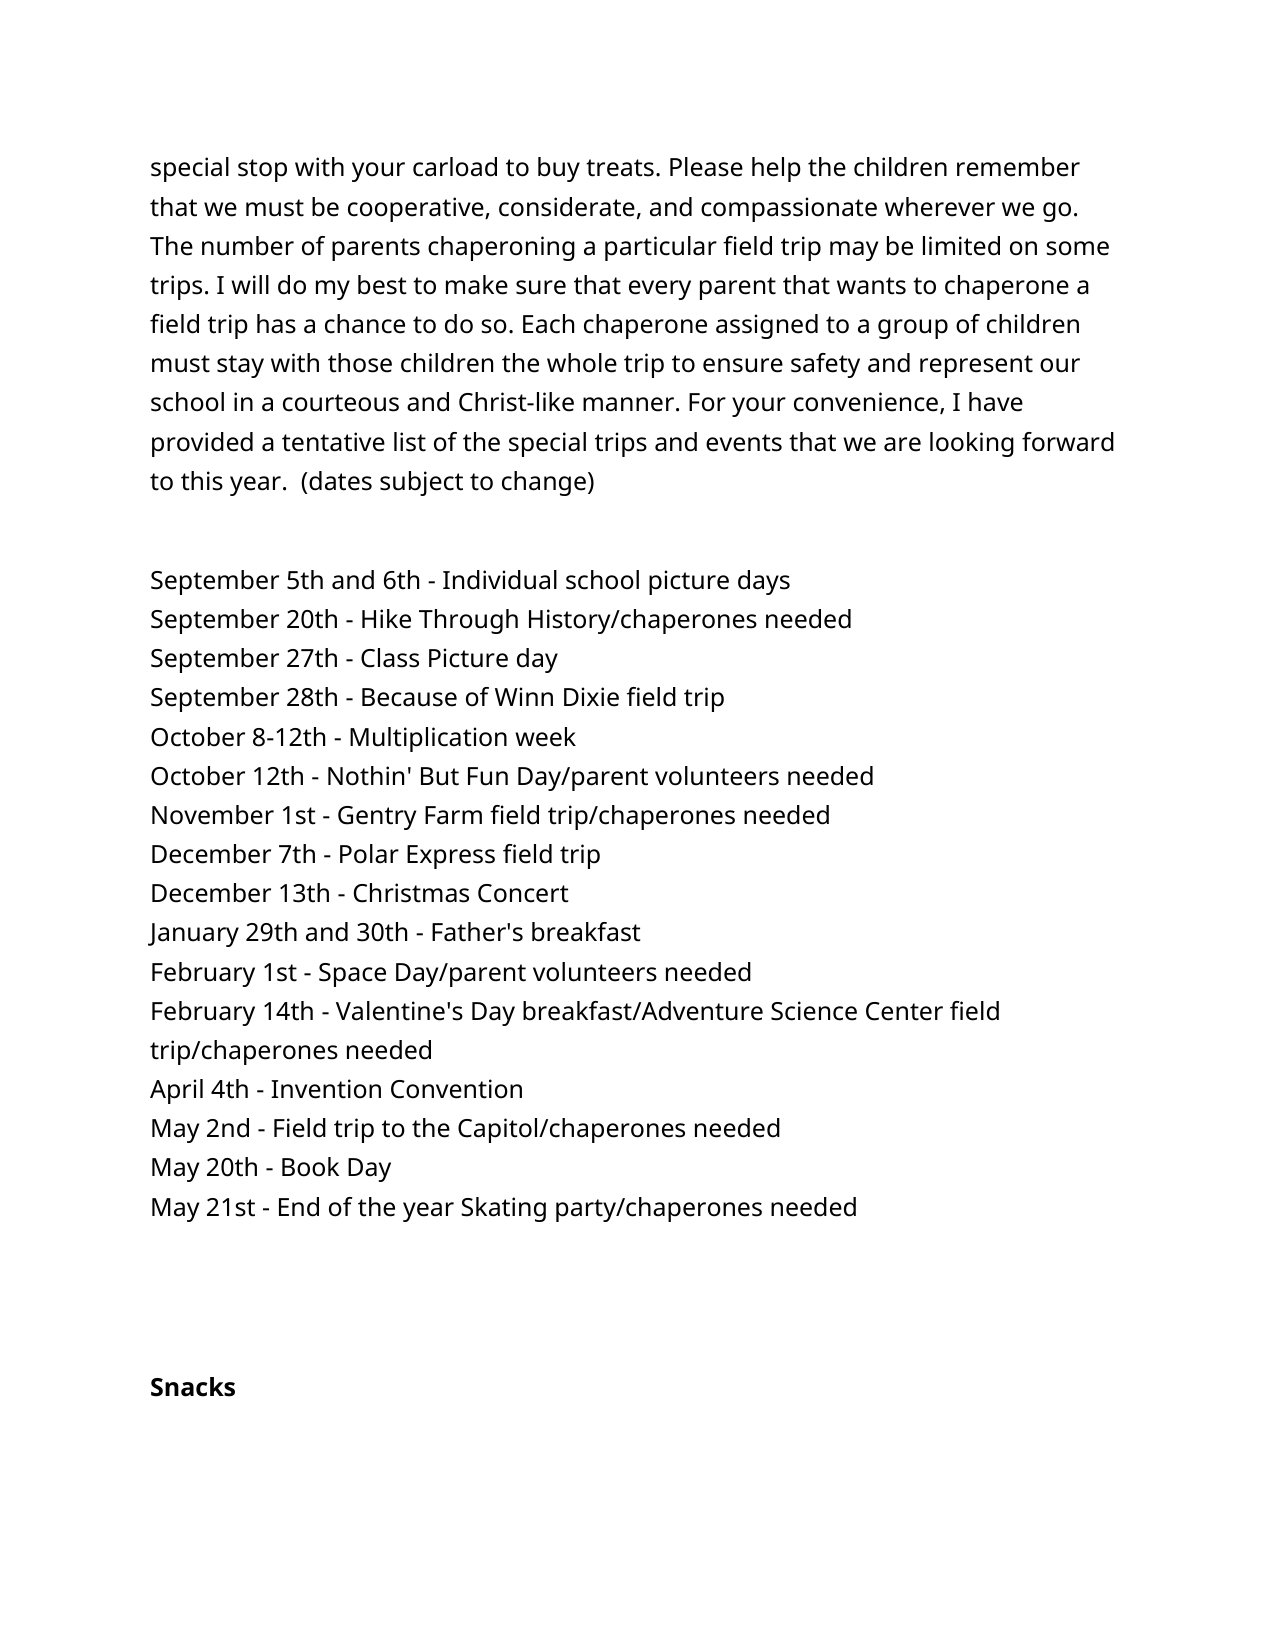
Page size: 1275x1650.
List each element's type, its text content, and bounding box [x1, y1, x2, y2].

text Snacks [150, 1369, 1125, 1403]
text September 5th and 6th - Individual school picture days September 20th - Hike Through History/chaperones needed September 27th - Class Picture day September 28th - Because of Winn Dixie field trip October 8-12th - Multiplication week October 12th - Nothin' But Fun Day/parent volunteers needed November 1st - Gentry Farm field trip/chaperones needed December 7th - Polar Express field trip December 13th - Christmas Concert January 29th and 30th - Father's breakfast February 1st - Space Day/parent volunteers needed February 14th - Valentine's Day breakfast/Adventure Science Center field trip/chaperones needed April 4th - Invention Convention May 2nd - Field trip to the Capitol/chaperones needed May 20th - Book Day May 21st - End of the year Skating party/chaperones needed [150, 523, 1125, 1223]
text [150, 150, 1125, 497]
